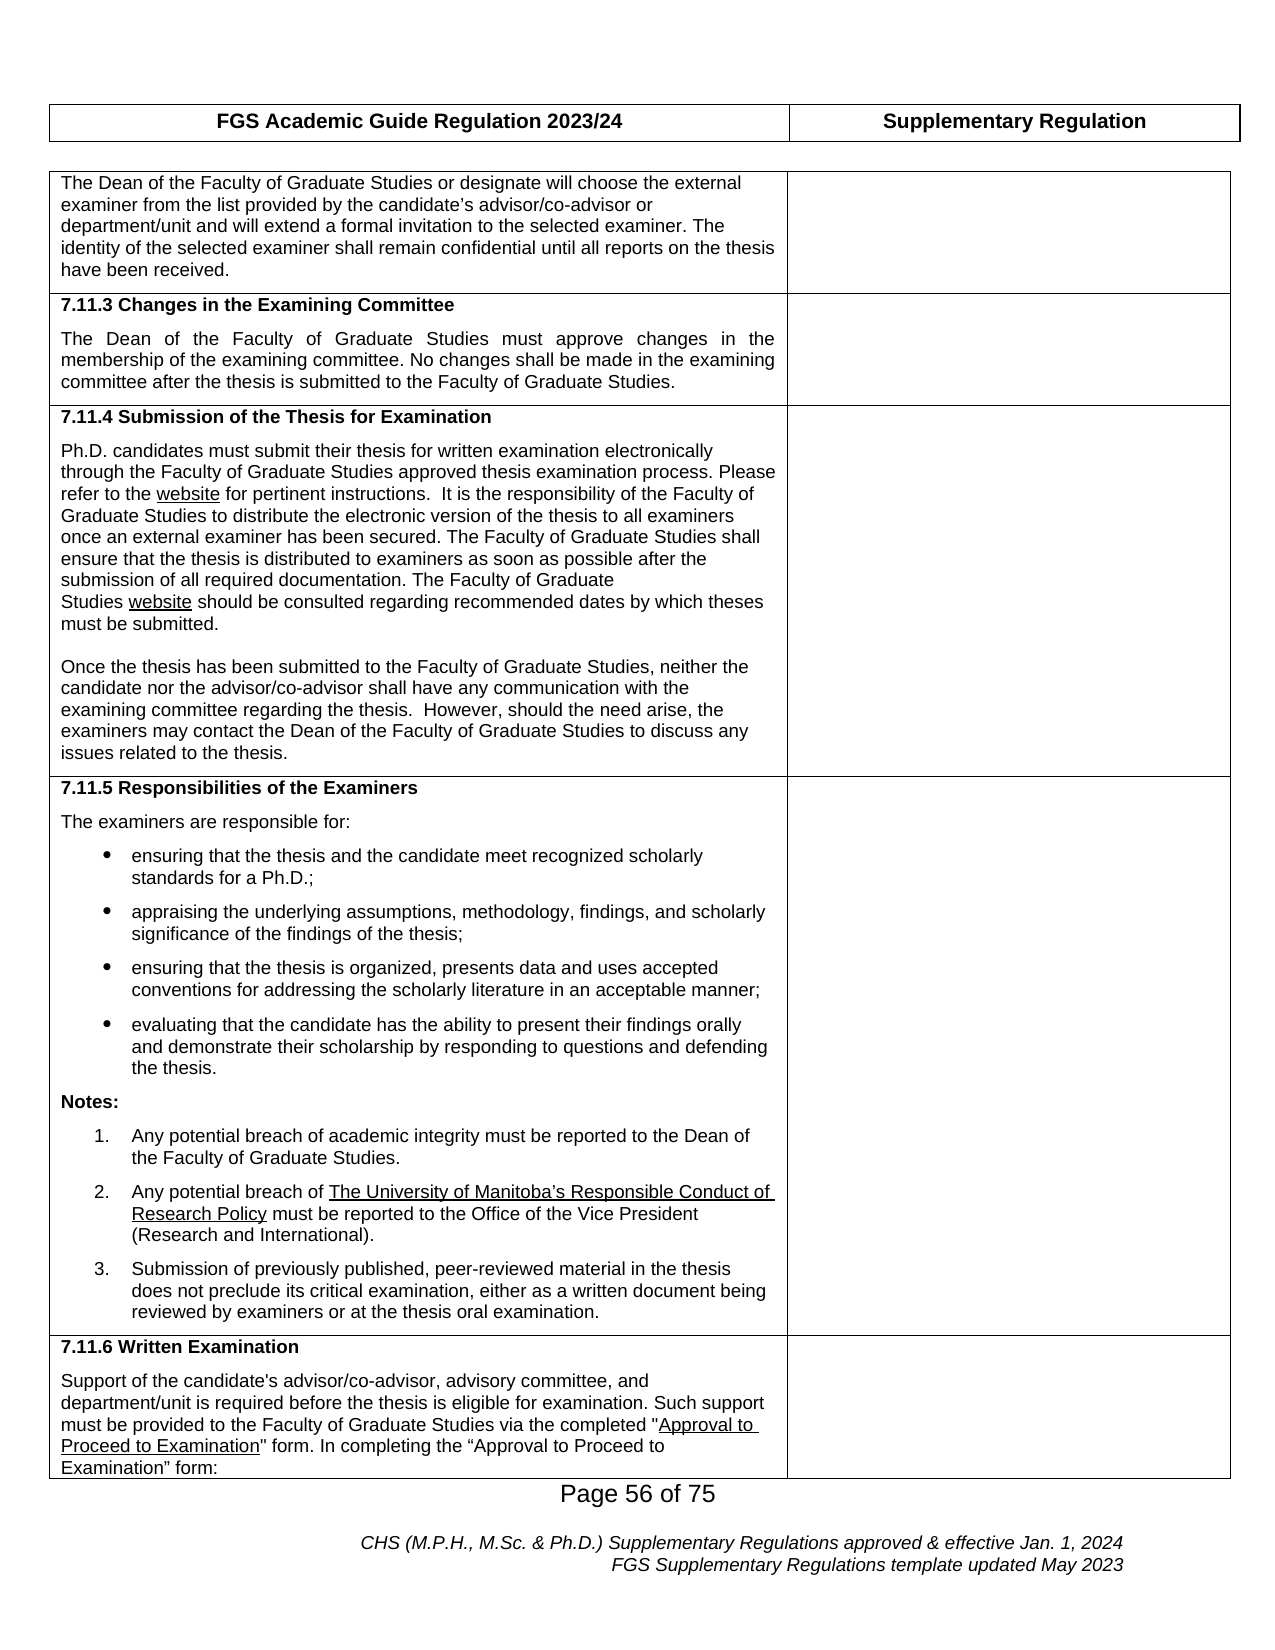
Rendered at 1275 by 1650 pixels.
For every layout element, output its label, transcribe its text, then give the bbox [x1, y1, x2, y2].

table_cell 7.11.4 Submission of the Thesis for Examination Ph.D. candidates must submit their thesis for written examination electronically through the Faculty of Graduate Studies approved thesis examination process. Please refer to the website for pertinent instructions. It is the responsibility of the Faculty of Graduate Studies to distribute the electronic version of the thesis to all examiners once an external examiner has been secured. The Faculty of Graduate Studies shall ensure that the thesis is distributed to examiners as soon as possible after the submission of all required documentation. The Faculty of Graduate Studies website should be consulted regarding recommended dates by which theses must be submitted. Once the thesis has been submitted to the Faculty of Graduate Studies, neither the candidate nor the advisor/co-advisor shall have any communication with the examining committee regarding the thesis. However, should the need arise, the examiners may contact the Dean of the Faculty of Graduate Studies to discuss any issues related to the thesis. [50, 406, 787, 776]
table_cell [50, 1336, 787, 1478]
table_cell [788, 406, 1230, 776]
table_cell [788, 172, 1230, 292]
table_cell [788, 294, 1230, 405]
table_cell [788, 1336, 1230, 1478]
table_cell 7.11.3 Changes in the Examining Committee The Dean of the Faculty of Graduate Studies must approve changes in the membership of the examining committee. No changes shall be made in the examining committee after the thesis is submitted to the Faculty of Graduate Studies. [50, 294, 787, 405]
table_cell 7.11.5 Responsibilities of the Examiners The examiners are responsible for: ensuring that the thesis and the candidate meet recognized scholarly standards for a Ph.D.; appraising the underlying assumptions, methodology, findings, and scholarly significance of the findings of the thesis; ensuring that the thesis is organized, presents data and uses accepted conventions for addressing the scholarly literature in an acceptable manner; evaluating that the candidate has the ability to present their findings orally and demonstrate their scholarship by responding to questions and defending the thesis. Notes: Any potential breach of academic integrity must be reported to the Dean of the Faculty of Graduate Studies. Any potential breach of The University of Manitoba’s Responsible Conduct of Research Policy must be reported to the Office of the Vice President (Research and International). Submission of previously published, peer-reviewed material in the thesis does not preclude its critical examination, either as a written document being reviewed by examiners or at the thesis oral examination. [50, 777, 787, 1335]
table_cell [788, 777, 1230, 1335]
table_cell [50, 172, 787, 292]
